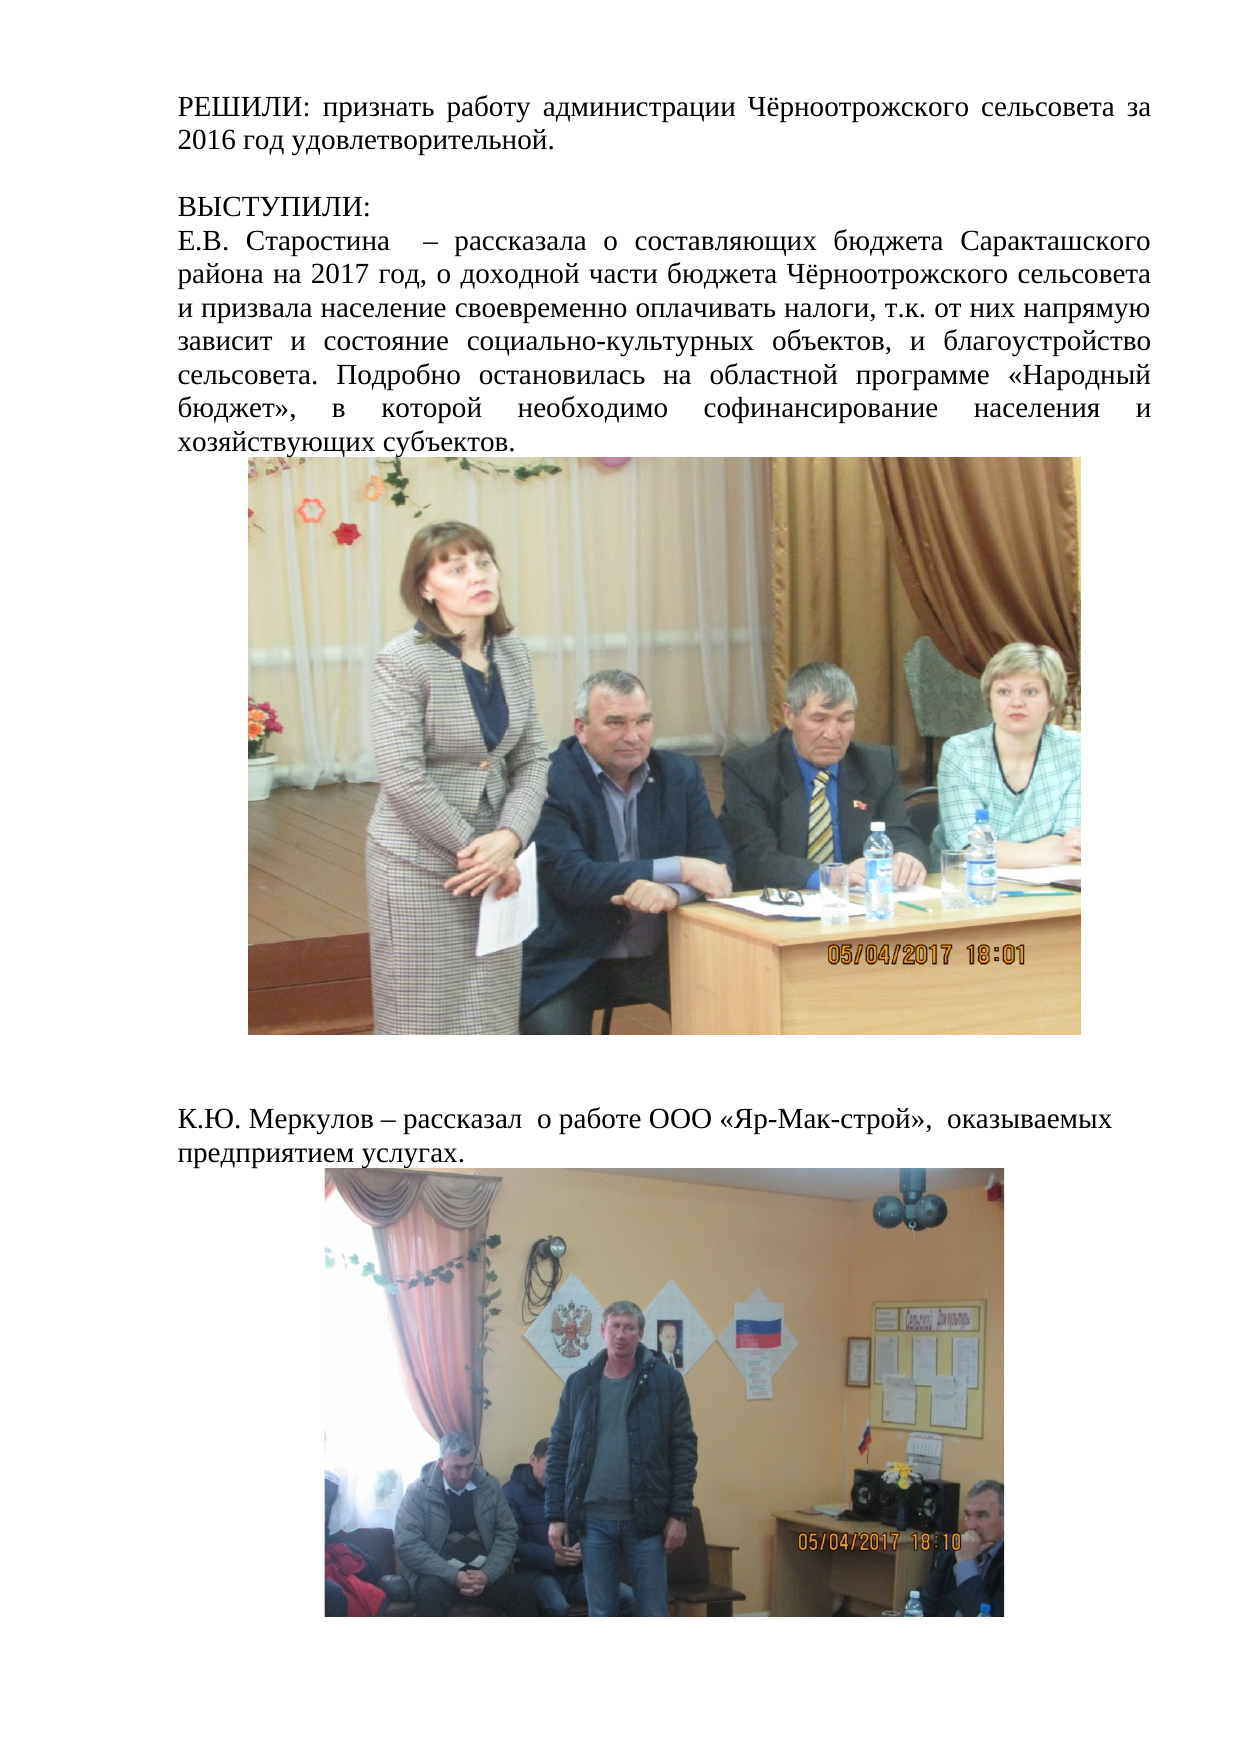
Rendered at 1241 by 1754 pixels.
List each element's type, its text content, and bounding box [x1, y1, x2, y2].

text Е.В. Старостина – рассказала о составляющих бюджета Саракташского района на 2017 год, о доходной части бюджета Чёрноотрожского сельсовета и призвала население своевременно оплачивать налоги, т.к. от них напрямую зависит и состояние социально-культурных объектов, и благоустройство сельсовета. Подробно остановилась на областной программе «Народный бюджет», в которой необходимо софинансирование населения и хозяйствующих субъектов. [177, 223, 1152, 458]
picture [248, 457, 1081, 1035]
text ВЫСТУПИЛИ: [177, 189, 1152, 223]
text К.Ю. Меркулов – рассказал о работе ООО «Яр-Мак-строй», оказываемых предприятием услугах. [177, 1101, 1152, 1168]
picture [324, 1168, 1005, 1617]
text РЕШИЛИ: признать работу администрации Чёрноотрожского сельсовета за 2016 год удовлетворительной. [177, 89, 1152, 156]
